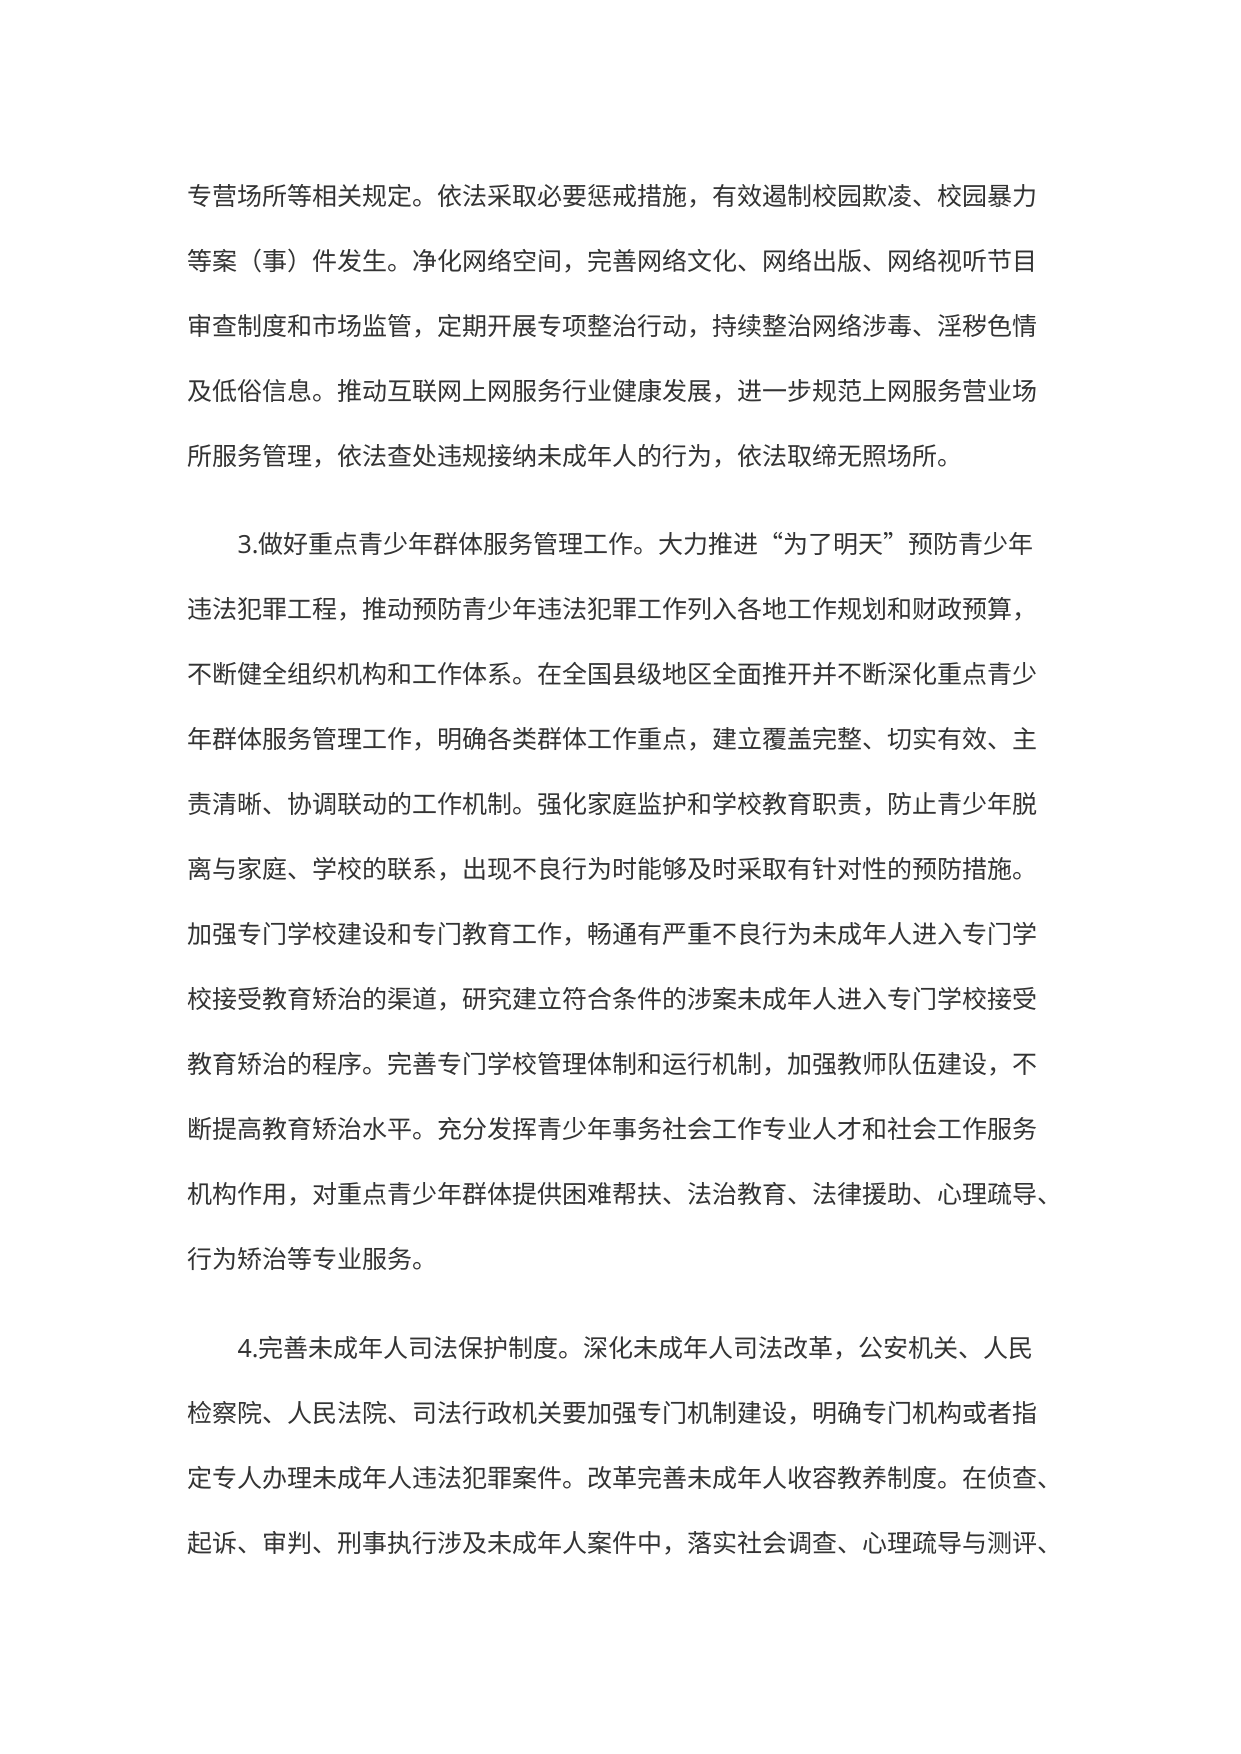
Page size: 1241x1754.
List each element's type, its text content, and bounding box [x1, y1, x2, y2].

text 3.做好重点青少年群体服务管理工作。大力推进“为了明天”预防青少年违法犯罪工程，推动预防青少年违法犯罪工作列入各地工作规划和财政预算，不断健全组织机构和工作体系。在全国县级地区全面推开并不断深化重点青少年群体服务管理工作，明确各类群体工作重点，建立覆盖完整、切实有效、主责清晰、协调联动的工作机制。强化家庭监护和学校教育职责，防止青少年脱离与家庭、学校的联系，出现不良行为时能够及时采取有针对性的预防措施。加强专门学校建设和专门教育工作，畅通有严重不良行为未成年人进入专门学校接受教育矫治的渠道，研究建立符合条件的涉案未成年人进入专门学校接受教育矫治的程序。完善专门学校管理体制和运行机制，加强教师队伍建设，不断提高教育矫治水平。充分发挥青少年事务社会工作专业人才和社会工作服务机构作用，对重点青少年群体提供困难帮扶、法治教育、法律援助、心理疏导、行为矫治等专业服务。 [187, 510, 1053, 1290]
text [187, 1314, 1053, 1574]
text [187, 162, 1053, 487]
